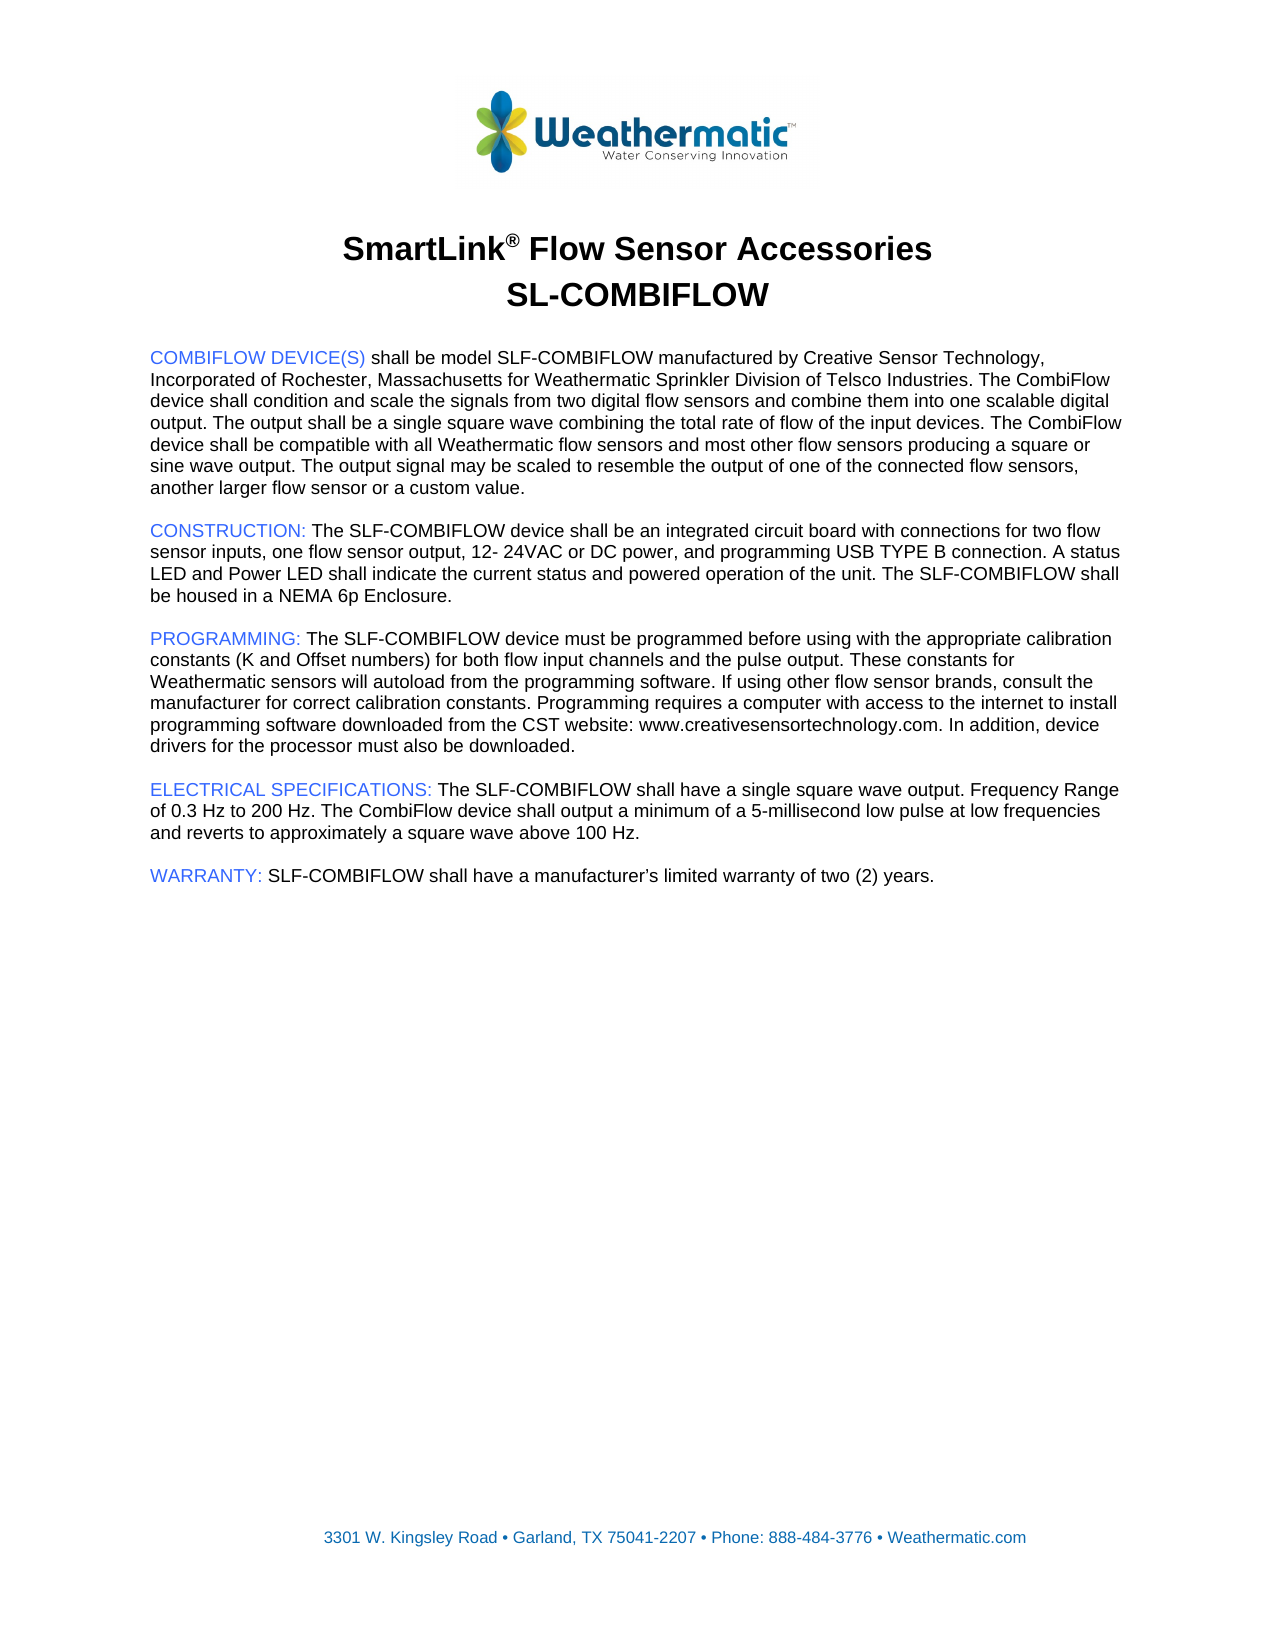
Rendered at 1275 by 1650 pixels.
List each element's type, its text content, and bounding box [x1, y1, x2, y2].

text PROGRAMMING: The SLF-COMBIFLOW device must be programmed before using with the appropriate calibration constants (K and Offset numbers) for both flow input channels and the pulse output. These constants for Weathermatic sensors will autoload from the programming software. If using other flow sensor brands, consult the manufacturer for correct calibration constants. Programming requires a computer with access to the internet to install programming software downloaded from the CST website: www.creativesensortechnology.com. In addition, device drivers for the processor must also be downloaded. [150, 627, 1125, 757]
picture [454, 75, 821, 189]
text WARRANTY: SLF-COMBIFLOW shall have a manufacturer’s limited warranty of two (2) years. [150, 865, 1125, 886]
text SmartLink® Flow Sensor Accessories [150, 229, 1125, 268]
text COMBIFLOW DEVICE(S) shall be model SLF-COMBIFLOW manufactured by Creative Sensor Technology, Incorporated of Rochester, Massachusetts for Weathermatic Sprinkler Division of Telsco Industries. The CombiFlow device shall condition and scale the signals from two digital flow sensors and combine them into one scalable digital output. The output shall be a single square wave combining the total rate of flow of the input devices. The CombiFlow device shall be compatible with all Weathermatic flow sensors and most other flow sensors producing a square or sine wave output. The output signal may be scaled to resemble the output of one of the connected flow sensors, another larger flow sensor or a custom value. [150, 347, 1125, 498]
text SL-COMBIFLOW [150, 275, 1125, 314]
text ELECTRICAL SPECIFICATIONS: The SLF-COMBIFLOW shall have a single square wave output. Frequency Range of 0.3 Hz to 200 Hz. The CombiFlow device shall output a minimum of a 5-millisecond low pulse at low frequencies and reverts to approximately a square wave above 100 Hz. [150, 778, 1125, 843]
text CONSTRUCTION: The SLF-COMBIFLOW device shall be an integrated circuit board with connections for two flow sensor inputs, one flow sensor output, 12- 24VAC or DC power, and programming USB TYPE B connection. A status LED and Power LED shall indicate the current status and powered operation of the unit. The SLF-COMBIFLOW shall be housed in a NEMA 6p Enclosure. [150, 520, 1125, 606]
